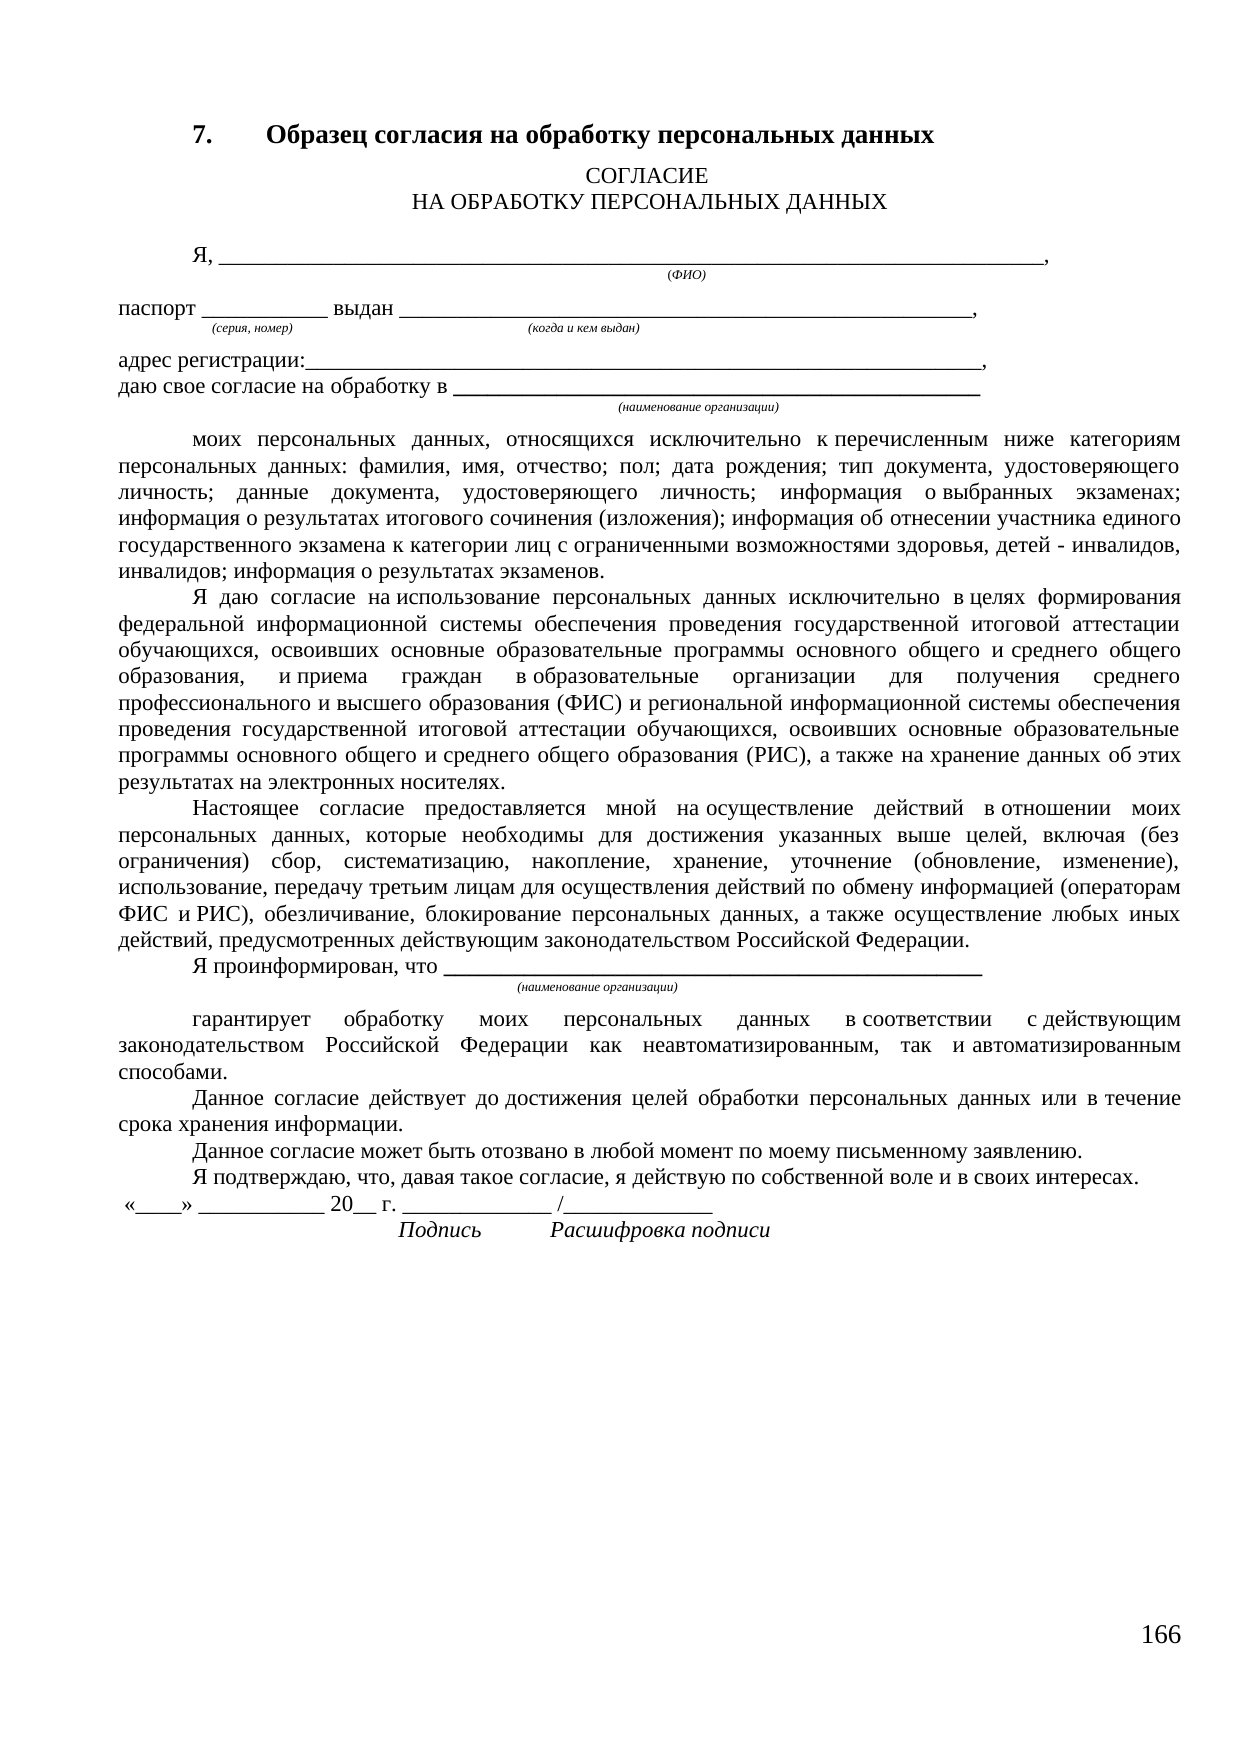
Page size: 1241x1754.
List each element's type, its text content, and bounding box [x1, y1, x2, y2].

text Я проинформирован, что _______________________________________________ [118, 952, 1181, 979]
text Данное согласие действует до достижения целей обработки персональных данных или в течение срока хранения информации. [118, 1084, 1181, 1137]
text Данное согласие может быть отозвано в любой момент по моему письменному заявлению. [118, 1137, 1181, 1163]
text (серия, номер) (когда и кем выдан) [118, 320, 1181, 346]
text адрес регистрации:___________________________________________________________, [118, 346, 1181, 373]
text даю свое согласие на обработку в ______________________________________________ [118, 373, 1181, 399]
text Я, ________________________________________________________________________, [118, 241, 1181, 267]
text Настоящее согласие предоставляется мной на осуществление действий в отношении моих персональных данных, которые необходимы для достижения указанных выше целей, включая (без ограничения) сбор, систематизацию, накопление, хранение, уточнение (обновление, изменение), использование, передачу третьим лицам для осуществления действий по обмену информацией (операторам ФИС и РИС), обезличивание, блокирование персональных данных, а также осуществление любых иных действий, предусмотренных действующим законодательством Российской Федерации. [118, 794, 1181, 952]
text Я даю согласие на использование персональных данных исключительно в целях формирования федеральной информационной системы обеспечения проведения государственной итоговой аттестации обучающихся, освоивших основные образовательные программы основного общего и среднего общего образования, и приема граждан в образовательные организации для получения среднего профессионального и высшего образования (ФИС) и региональной информационной системы обеспечения проведения государственной итоговой аттестации обучающихся, освоивших основные образовательные программы основного общего и среднего общего образования (РИС), а также на хранение данных об этих результатах на электронных носителях. [118, 583, 1181, 794]
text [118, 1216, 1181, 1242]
text Образец согласия на обработку персональных данных [118, 118, 1181, 149]
text моих персональных данных, относящихся исключительно к перечисленным ниже категориям персональных данных: фамилия, имя, отчество; пол; дата рождения; тип документа, удостоверяющего личность; данные документа, удостоверяющего личность; информация о выбранных экзаменах; информация о результатах итогового сочинения (изложения); информация об отнесении участника единого государственного экзамена к категории лиц с ограниченными возможностями здоровья, детей - инвалидов, инвалидов; информация о результатах экзаменов. [118, 425, 1181, 583]
text СОГЛАСИЕ НА ОБРАБОТКУ ПЕРСОНАЛЬНЫХ ДАННЫХ [118, 162, 1181, 214]
text гарантирует обработку моих персональных данных в соответствии с действующим законодательством Российской Федерации как неавтоматизированным, так и автоматизированным способами. [118, 1005, 1181, 1084]
text «____» ___________ 20__ г. _____________ /_____________ [118, 1189, 1181, 1216]
text (наименование организации) [118, 399, 1181, 425]
text (ФИО) [118, 267, 1181, 293]
text паспорт ___________ выдан __________________________________________________, [118, 293, 1181, 320]
text Я подтверждаю, что, давая такое согласие, я действую по собственной воле и в своих интересах. [118, 1163, 1181, 1189]
text (наименование организации) [118, 979, 1181, 1005]
